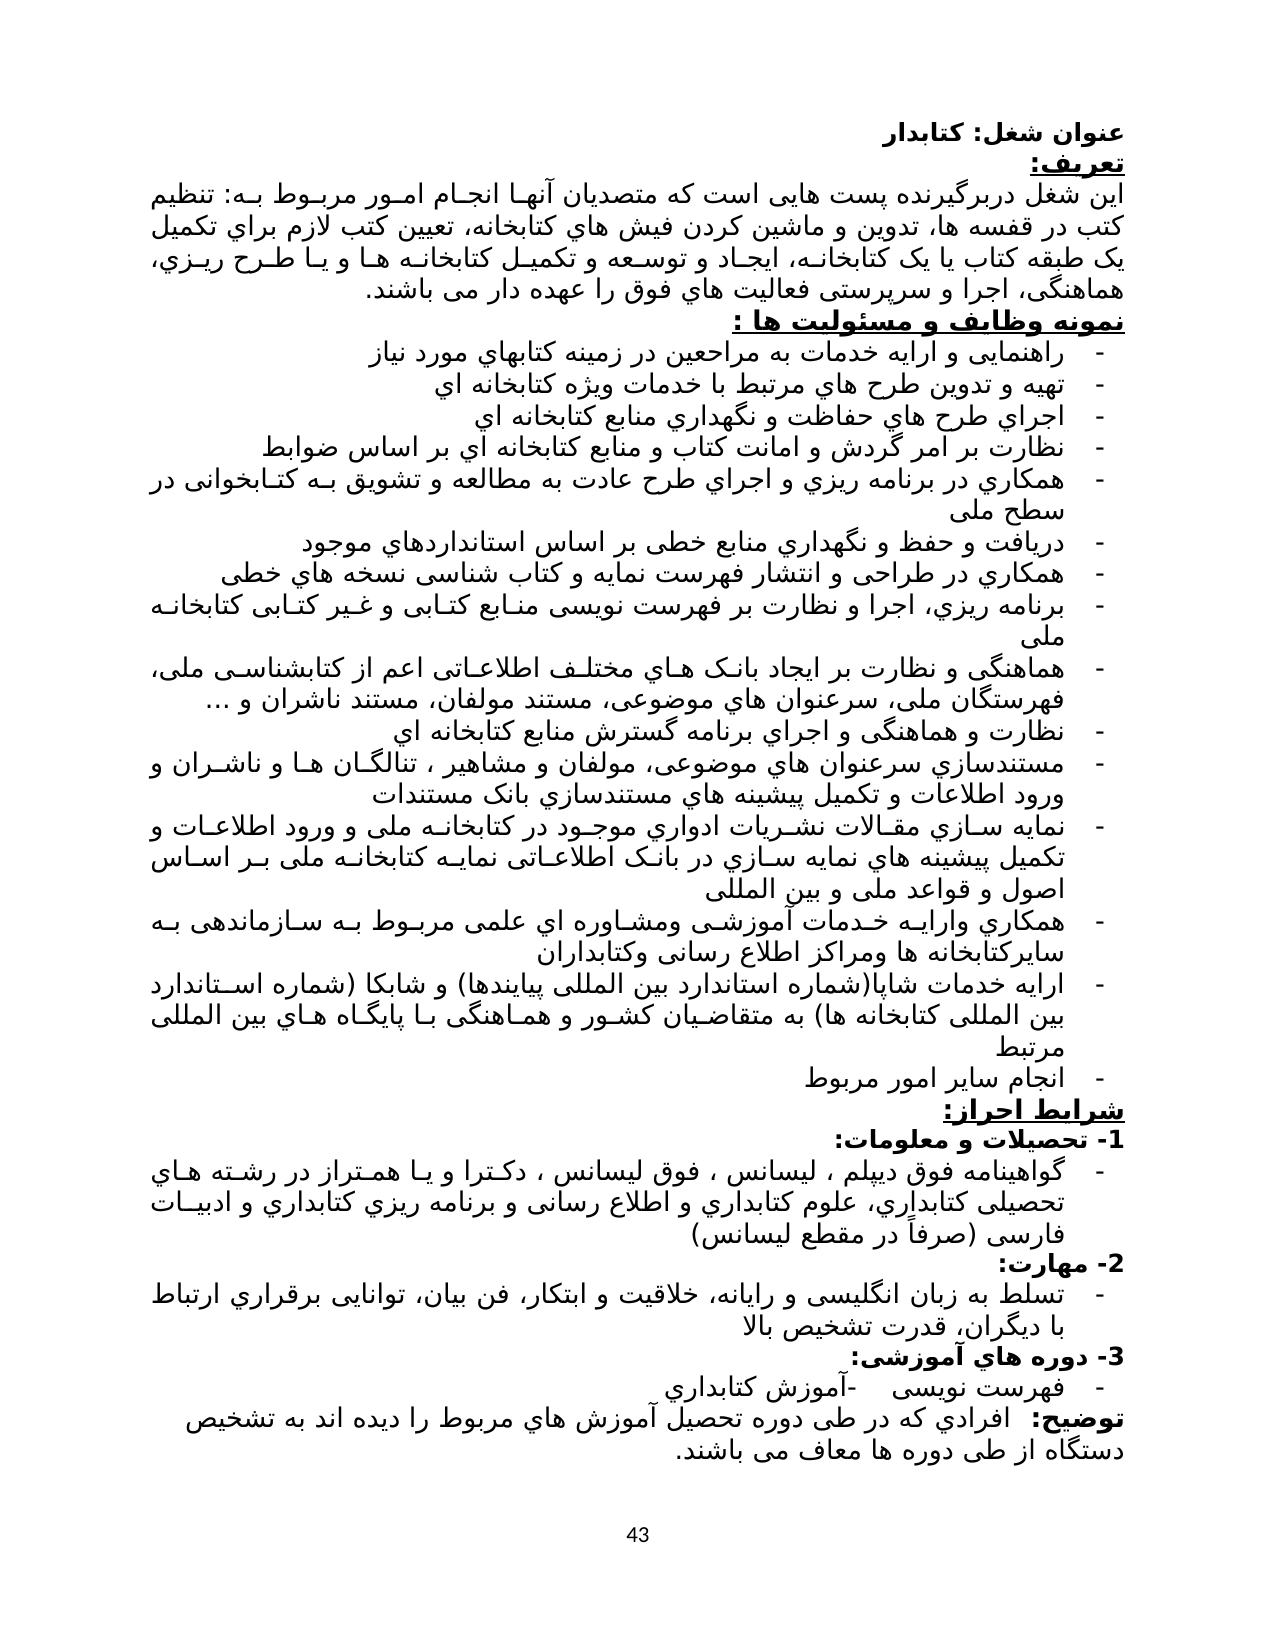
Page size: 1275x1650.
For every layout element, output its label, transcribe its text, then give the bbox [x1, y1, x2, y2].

list هماهنگی و نظارت بر ایجاد بانک هاي مختلف اطلاعاتی اعم از کتابشناسی ملی، فهرستگان ملی، سرعنوان هاي موضوعی، مستند مولفان، مستند ناشران و ... [150, 652, 1095, 715]
text 2- مهارت: [150, 1249, 1125, 1279]
text 1- تحصیلات و معلومات: [150, 1126, 1125, 1155]
list مستندسازي سرعنوان هاي موضوعی، مولفان و مشاهیر ، تنالگان ها و ناشران و ورود اطلاعات و تکمیل پیشینه هاي مستندسازي بانک مستندات [150, 747, 1095, 810]
list ارایه خدمات شاپا(شماره استاندارد بین المللی پیایندها) و شابکا (شماره استاندارد بین المللی کتابخانه ها) به متقاضیان کشور و هماهنگی با پایگاه هاي بین المللی مرتبط [150, 968, 1095, 1063]
list فهرست نویسی -آموزش کتابداري [150, 1371, 1095, 1403]
subtitle عنوان شغل: کتابدار [150, 118, 1125, 147]
list همکاري وارایه خدمات آموزشی ومشاوره اي علمی مربوط به سازماندهی به سایرکتابخانه ها ومراکز اطلاع رسانی وکتابداران [150, 905, 1095, 968]
list دریافت و حفظ و نگهداري منابع خطی بر اساس استانداردهاي موجود [150, 526, 1095, 558]
text 3- دوره هاي آموزشی: [150, 1342, 1125, 1371]
list گواهینامه فوق دیپلم ، لیسانس ، فوق لیسانس ، دکترا و یا همتراز در رشته هاي تحصیلی کتابداري، علوم کتابداري و اطلاع رسانی و برنامه ریزي کتابداري و ادبیات فارسی (صرفاً در مقطع لیسانس) [150, 1155, 1095, 1249]
list تهیه و تدوین طرح هاي مرتبط با خدمات ویژه کتابخانه اي [150, 368, 1095, 400]
text این شغل دربرگیرنده پست هایی است که متصدیان آنها انجام امور مربوط به: تنظیم کتب در قفسه ها، تدوین و ماشین کردن فیش هاي کتابخانه، تعیین کتب لازم براي تکمیل یک طبقه کتاب یا یک کتابخانه، ایجاد و توسعه و تکمیل کتابخانه ها و یا طرح ریزي، هماهنگی، اجرا و سرپرستی فعالیت هاي فوق را عهده دار می باشند. [150, 179, 1125, 305]
text شرایط احراز: [150, 1094, 1125, 1126]
list تسلط به زبان انگلیسی و رایانه، خلاقیت و ابتکار، فن بیان، توانایی برقراري ارتباط با دیگران، قدرت تشخیص بالا [150, 1279, 1095, 1342]
list اجراي طرح هاي حفاظت و نگهداري منابع کتابخانه اي [150, 400, 1095, 431]
list انجام سایر امور مربوط [150, 1063, 1095, 1094]
list همکاري در طراحی و انتشار فهرست نمایه و کتاب شناسی نسخه هاي خطی [150, 558, 1095, 589]
text تعریف: [150, 147, 1125, 179]
list نظارت و هماهنگی و اجراي برنامه گسترش منابع کتابخانه اي [150, 715, 1095, 747]
text توضیح: افرادي که در طی دوره تحصیل آموزش هاي مربوط را دیده اند به تشخیص دستگاه از طی دوره ها معاف می باشند. [150, 1403, 1125, 1466]
list راهنمایی و ارایه خدمات به مراحعین در زمینه کتابهاي مورد نیاز [150, 337, 1095, 368]
list همکاري در برنامه ریزي و اجراي طرح عادت به مطالعه و تشویق به کتابخوانی در سطح ملی [150, 463, 1095, 526]
list نمایه سازي مقالات نشریات ادواري موجود در کتابخانه ملی و ورود اطلاعات و تکمیل پیشینه هاي نمایه سازي در بانک اطلاعاتی نمایه کتابخانه ملی بر اساس اصول و قواعد ملی و بین المللی [150, 810, 1095, 905]
list نظارت بر امر گردش و امانت کتاب و منابع کتابخانه اي بر اساس ضوابط [150, 431, 1095, 463]
list برنامه ریزي، اجرا و نظارت بر فهرست نویسی منابع کتابی و غیر کتابی کتابخانه ملی [150, 589, 1095, 652]
text نمونه وظایف و مسئولیت ها : [150, 305, 1125, 337]
